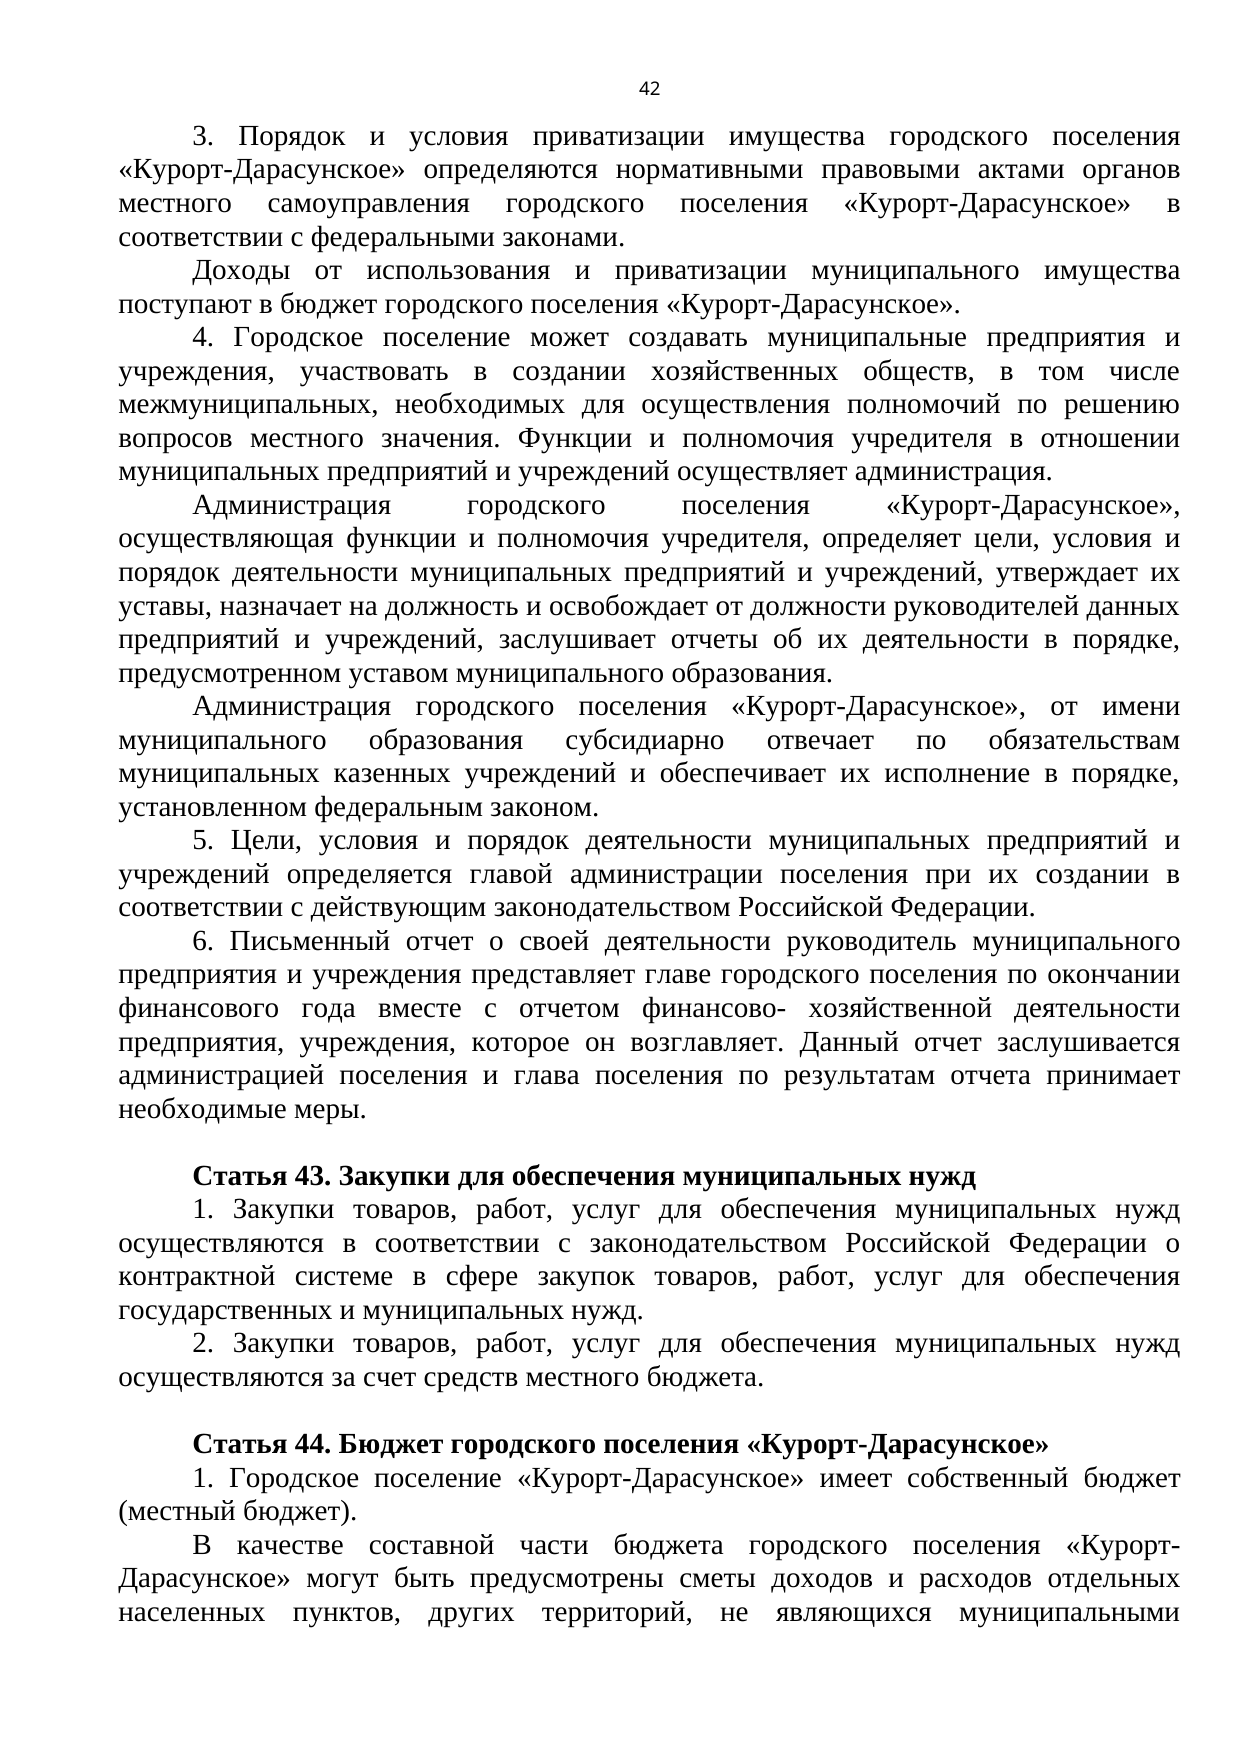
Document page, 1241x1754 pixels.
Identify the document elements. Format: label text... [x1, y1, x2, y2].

text 1. Городское поселение «Курорт-Дарасунское» имеет собственный бюджет (местный бюджет). [118, 1460, 1181, 1527]
text 5. Цели, условия и порядок деятельности муниципальных предприятий и учреждений определяется главой администрации поселения при их создании в соответствии с действующим законодательством Российской Федерации. [118, 822, 1181, 923]
text Доходы от использования и приватизации муниципального имущества поступают в бюджет городского поселения «Курорт-Дарасунское». [118, 252, 1181, 319]
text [118, 1527, 1181, 1627]
text 1. Закупки товаров, работ, услуг для обеспечения муниципальных нужд осуществляются в соответствии с законодательством Российской Федерации о контрактной системе в сфере закупок товаров, работ, услуг для обеспечения государственных и муниципальных нужд. [118, 1191, 1181, 1326]
text 4. Городское поселение может создавать муниципальные предприятия и учреждения, участвовать в создании хозяйственных обществ, в том числе межмуниципальных, необходимых для осуществления полномочий по решению вопросов местного значения. Функции и полномочия учредителя в отношении муниципальных предприятий и учреждений осуществляет администрация. [118, 319, 1181, 487]
text 3. Порядок и условия приватизации имущества городского поселения «Курорт-Дарасунское» определяются нормативными правовыми актами органов местного самоуправления городского поселения «Курорт-Дарасунское» в соответствии с федеральными законами. [118, 118, 1181, 252]
text Администрация городского поселения «Курорт-Дарасунское», осуществляющая функции и полномочия учредителя, определяет цели, условия и порядок деятельности муниципальных предприятий и учреждений, утверждает их уставы, назначает на должность и освобождает от должности руководителей данных предприятий и учреждений, заслушивает отчеты об их деятельности в порядке, предусмотренном уставом муниципального образования. [118, 487, 1181, 688]
text 6. Письменный отчет о своей деятельности руководитель муниципального предприятия и учреждения представляет главе городского поселения по окончании финансового года вместе с отчетом финансово- хозяйственной деятельности предприятия, учреждения, которое он возглавляет. Данный отчет заслушивается администрацией поселения и глава поселения по результатам отчета принимает необходимые меры. [118, 923, 1181, 1124]
text Статья 43. Закупки для обеспечения муниципальных нужд [118, 1158, 1181, 1191]
text Администрация городского поселения «Курорт-Дарасунское», от имени муниципального образования субсидиарно отвечает по обязательствам муниципальных казенных учреждений и обеспечивает их исполнение в порядке, установленном федеральным законом. [118, 688, 1181, 822]
text 2. Закупки товаров, работ, услуг для обеспечения муниципальных нужд осуществляются за счет средств местного бюджета. [118, 1326, 1181, 1393]
text Статья 44. Бюджет городского поселения «Курорт-Дарасунское» [118, 1426, 1181, 1460]
